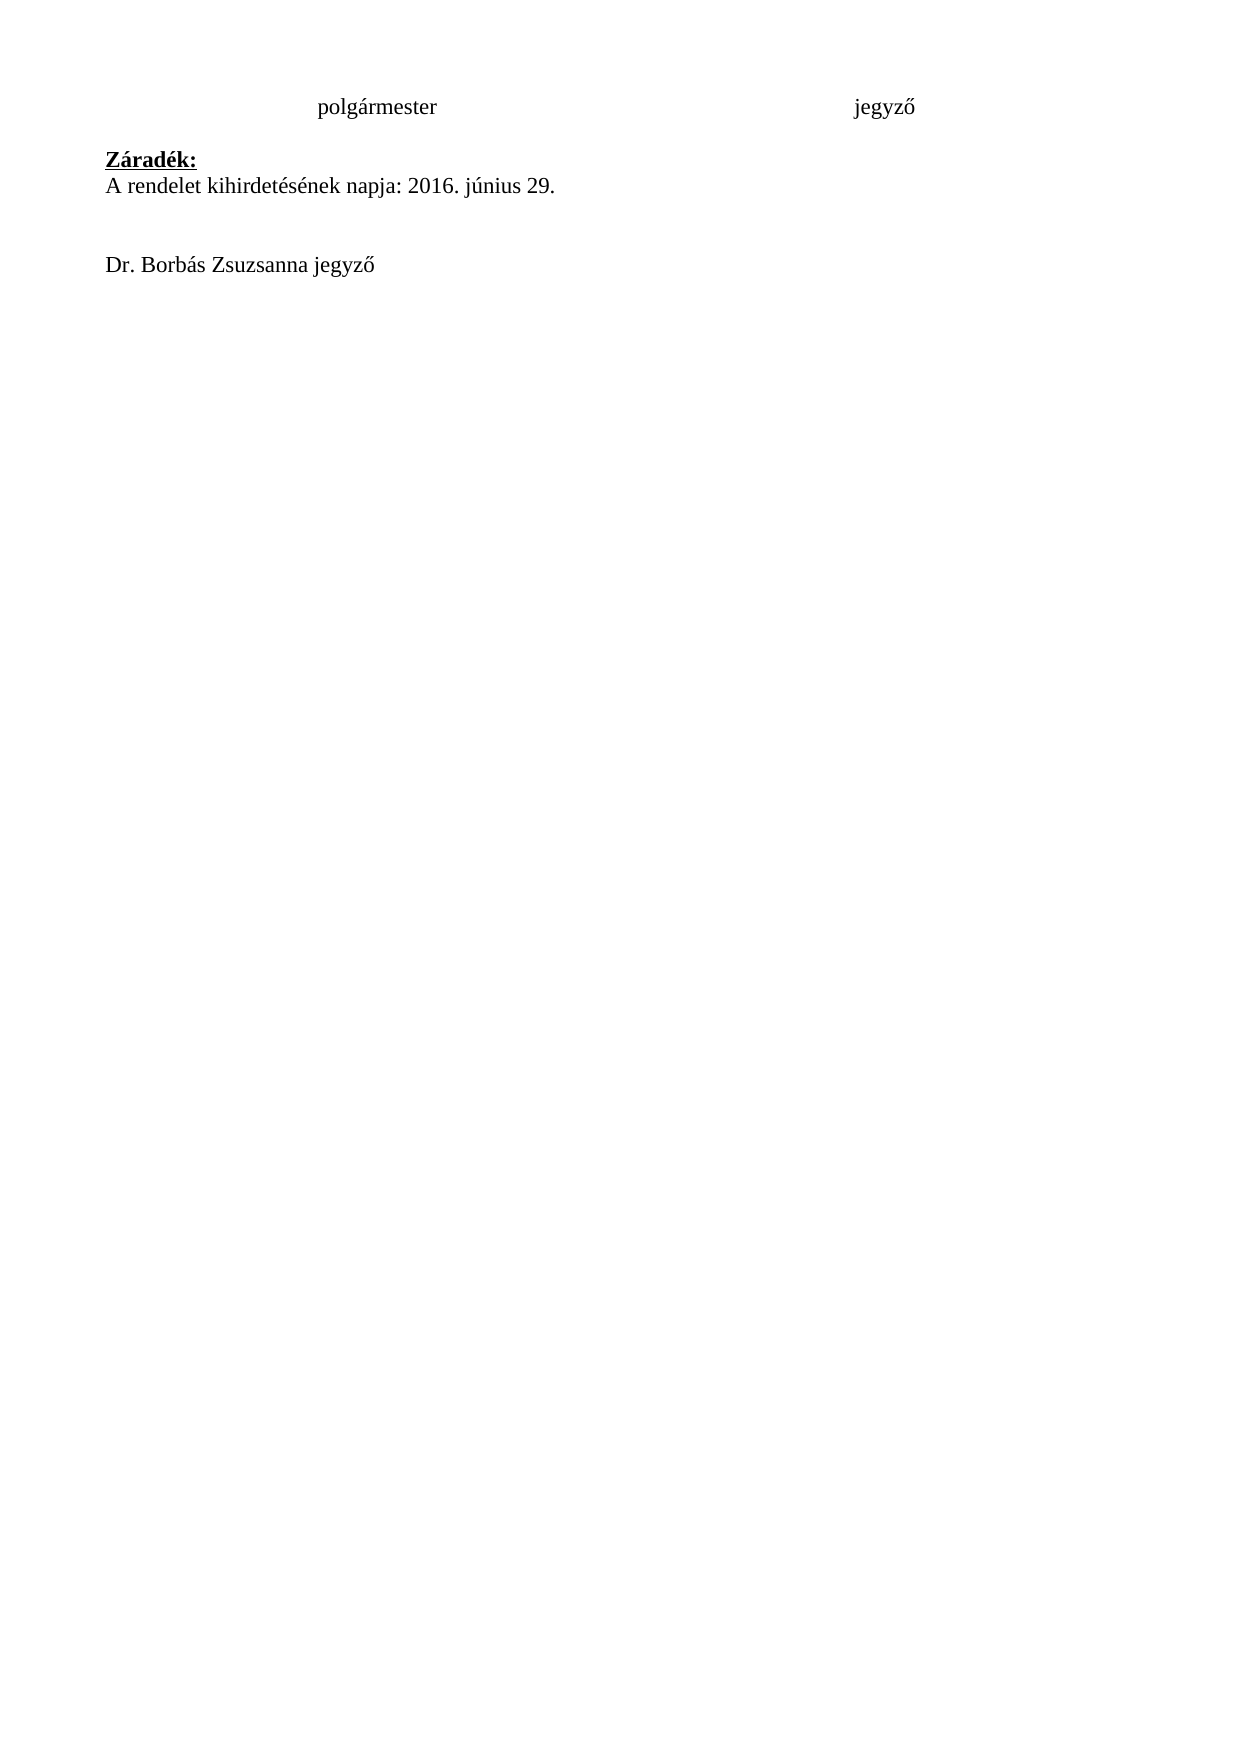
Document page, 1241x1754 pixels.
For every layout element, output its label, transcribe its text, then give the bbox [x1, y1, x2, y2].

text Dr. Borbás Zsuzsanna jegyző [105, 251, 1128, 278]
text Záradék: [105, 146, 1128, 172]
text polgármester jegyző [105, 93, 1128, 119]
text A rendelet kihirdetésének napja: 2016. június 29. [105, 172, 1128, 199]
